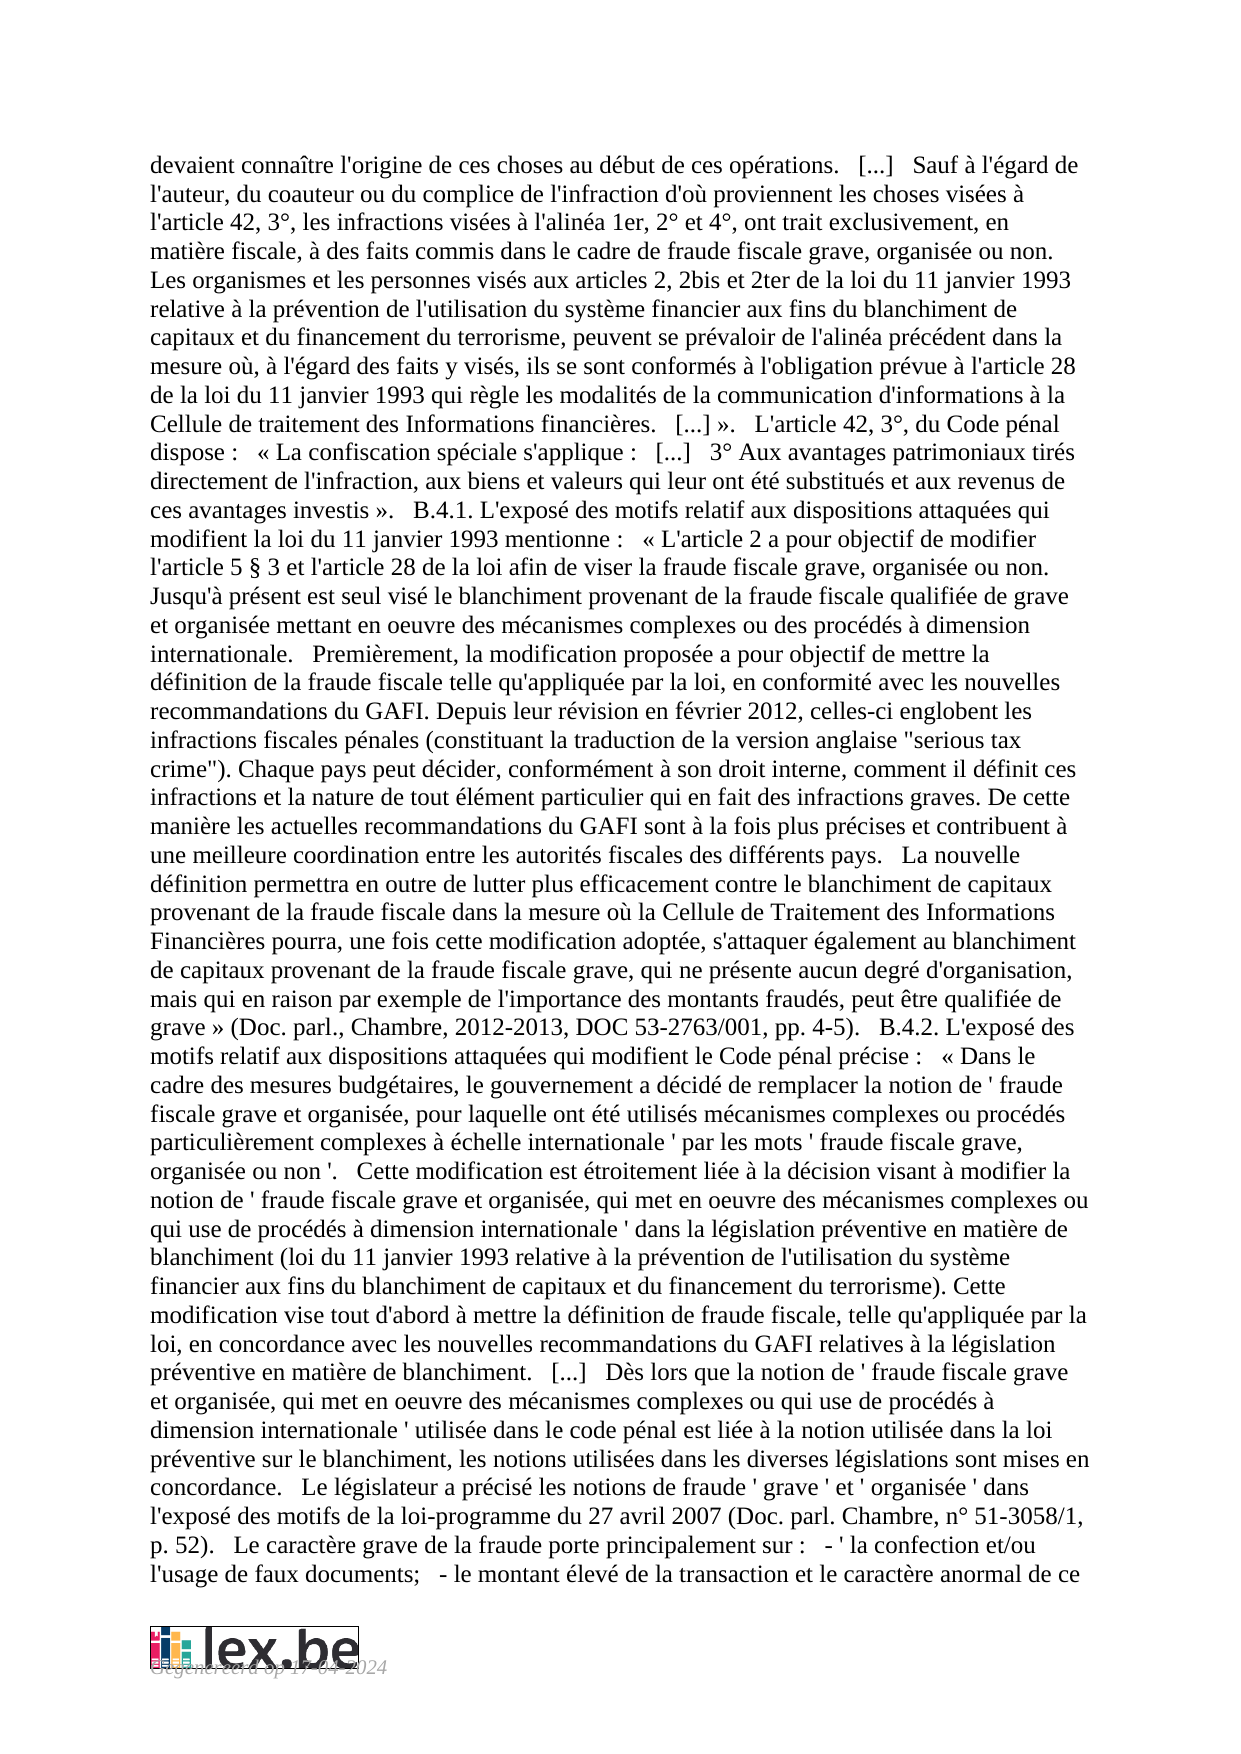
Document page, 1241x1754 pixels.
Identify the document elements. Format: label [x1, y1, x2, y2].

picture [151, 1627, 358, 1668]
text [150, 150, 1090, 1587]
